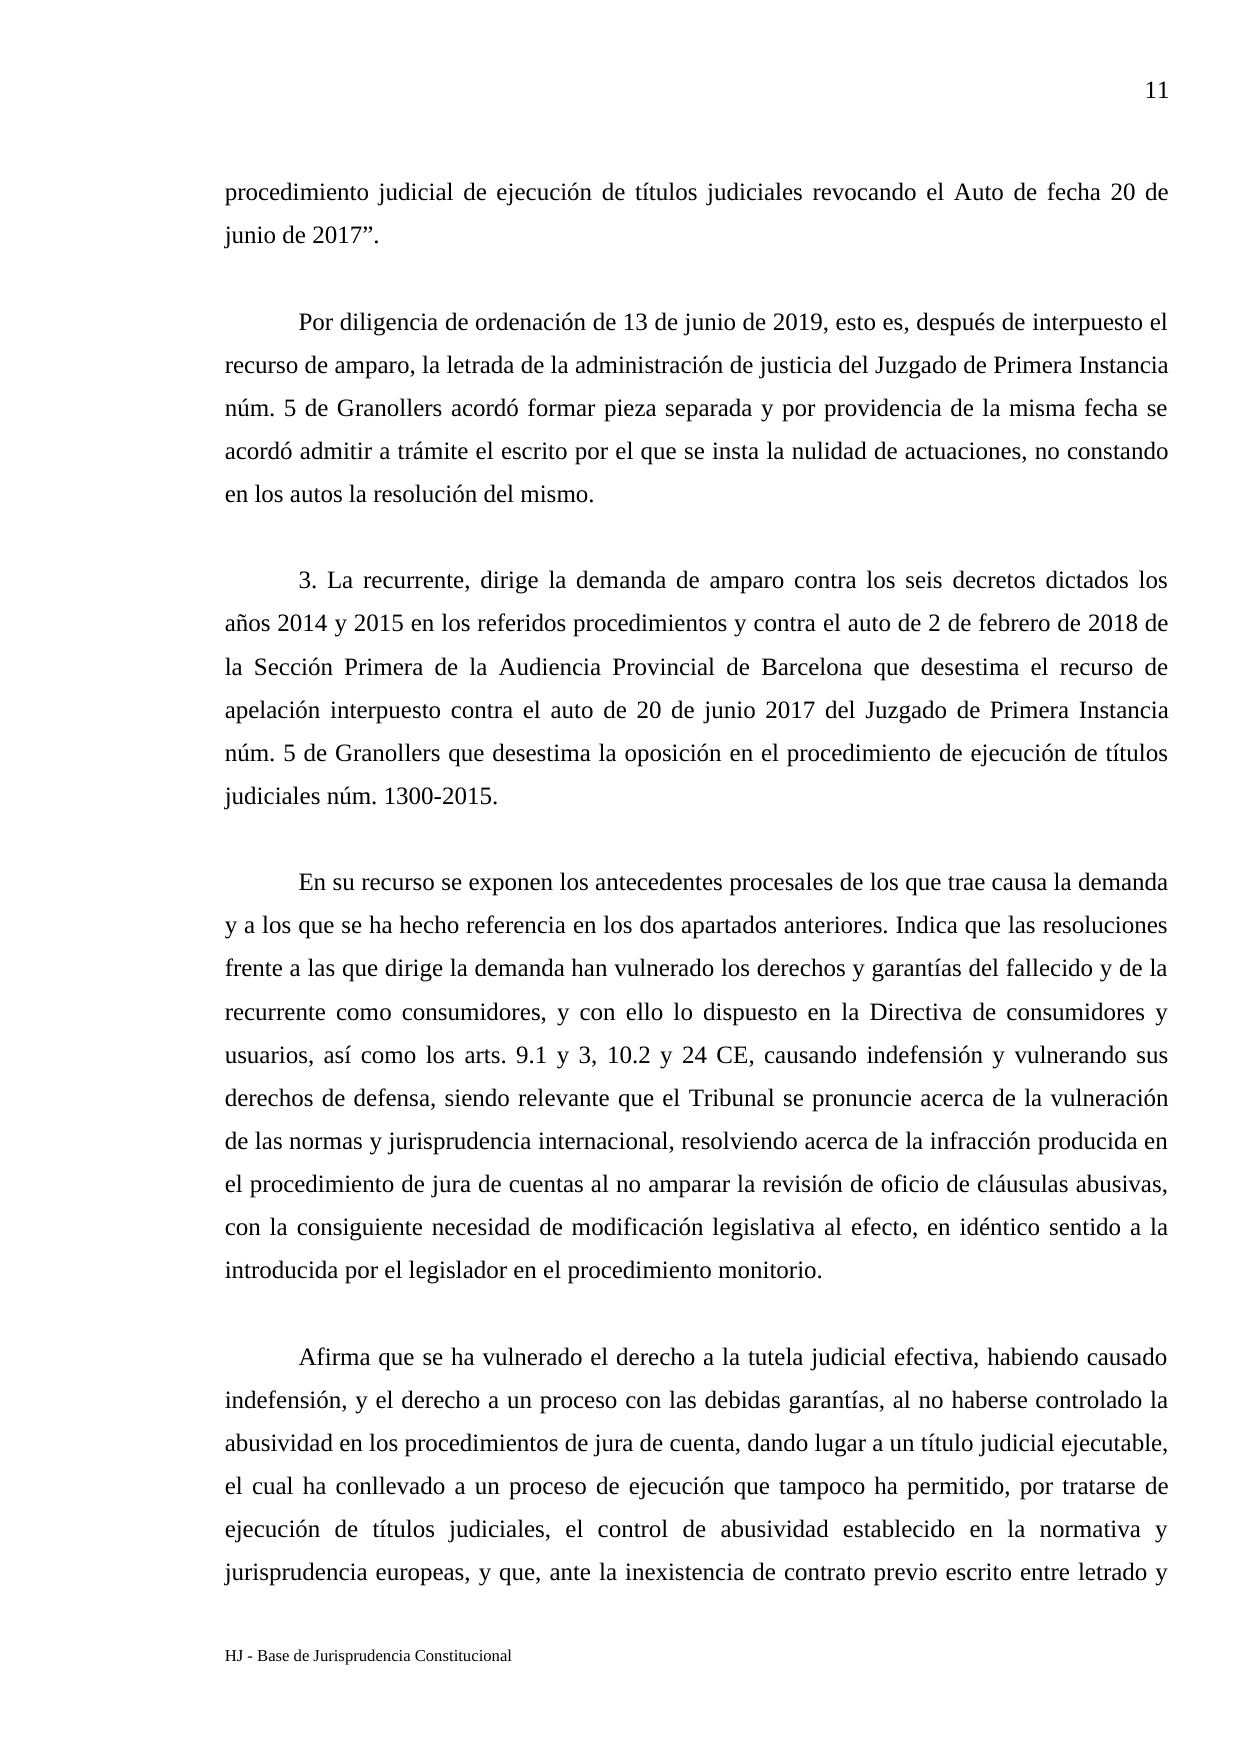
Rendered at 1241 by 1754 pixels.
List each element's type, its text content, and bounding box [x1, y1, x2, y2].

text Por diligencia de ordenación de 13 de junio de 2019, esto es, después de interpuesto el recurso de amparo, la letrada de la administración de justicia del Juzgado de Primera Instancia núm. 5 de Granollers acordó formar pieza separada y por providencia de la misma fecha se acordó admitir a trámite el escrito por el que se insta la nulidad de actuaciones, no constando en los autos la resolución del mismo. [224, 307, 1169, 508]
text 3. La recurrente, dirige la demanda de amparo contra los seis decretos dictados los años 2014 y 2015 en los referidos procedimientos y contra el auto de 2 de febrero de 2018 de la Sección Primera de la Audiencia Provincial de Barcelona que desestima el recurso de apelación interpuesto contra el auto de 20 de junio 2017 del Juzgado de Primera Instancia núm. 5 de Granollers que desestima la oposición en el procedimiento de ejecución de títulos judiciales núm. 1300-2015. [224, 565, 1169, 810]
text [224, 1342, 1169, 1586]
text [224, 177, 1169, 249]
text En su recurso se exponen los antecedentes procesales de los que trae causa la demanda y a los que se ha hecho referencia en los dos apartados anteriores. Indica que las resoluciones frente a las que dirige la demanda han vulnerado los derechos y garantías del fallecido y de la recurrente como consumidores, y con ello lo dispuesto en la Directiva de consumidores y usuarios, así como los arts. 9.1 y 3, 10.2 y 24 CE, causando indefensión y vulnerando sus derechos de defensa, siendo relevante que el Tribunal se pronuncie acerca de la vulneración de las normas y jurisprudencia internacional, resolviendo acerca de la infracción producida en el procedimiento de jura de cuentas al no amparar la revisión de oficio de cláusulas abusivas, con la consiguiente necesidad de modificación legislativa al efecto, en idéntico sentido a la introducida por el legislador en el procedimiento monitorio. [224, 867, 1169, 1284]
